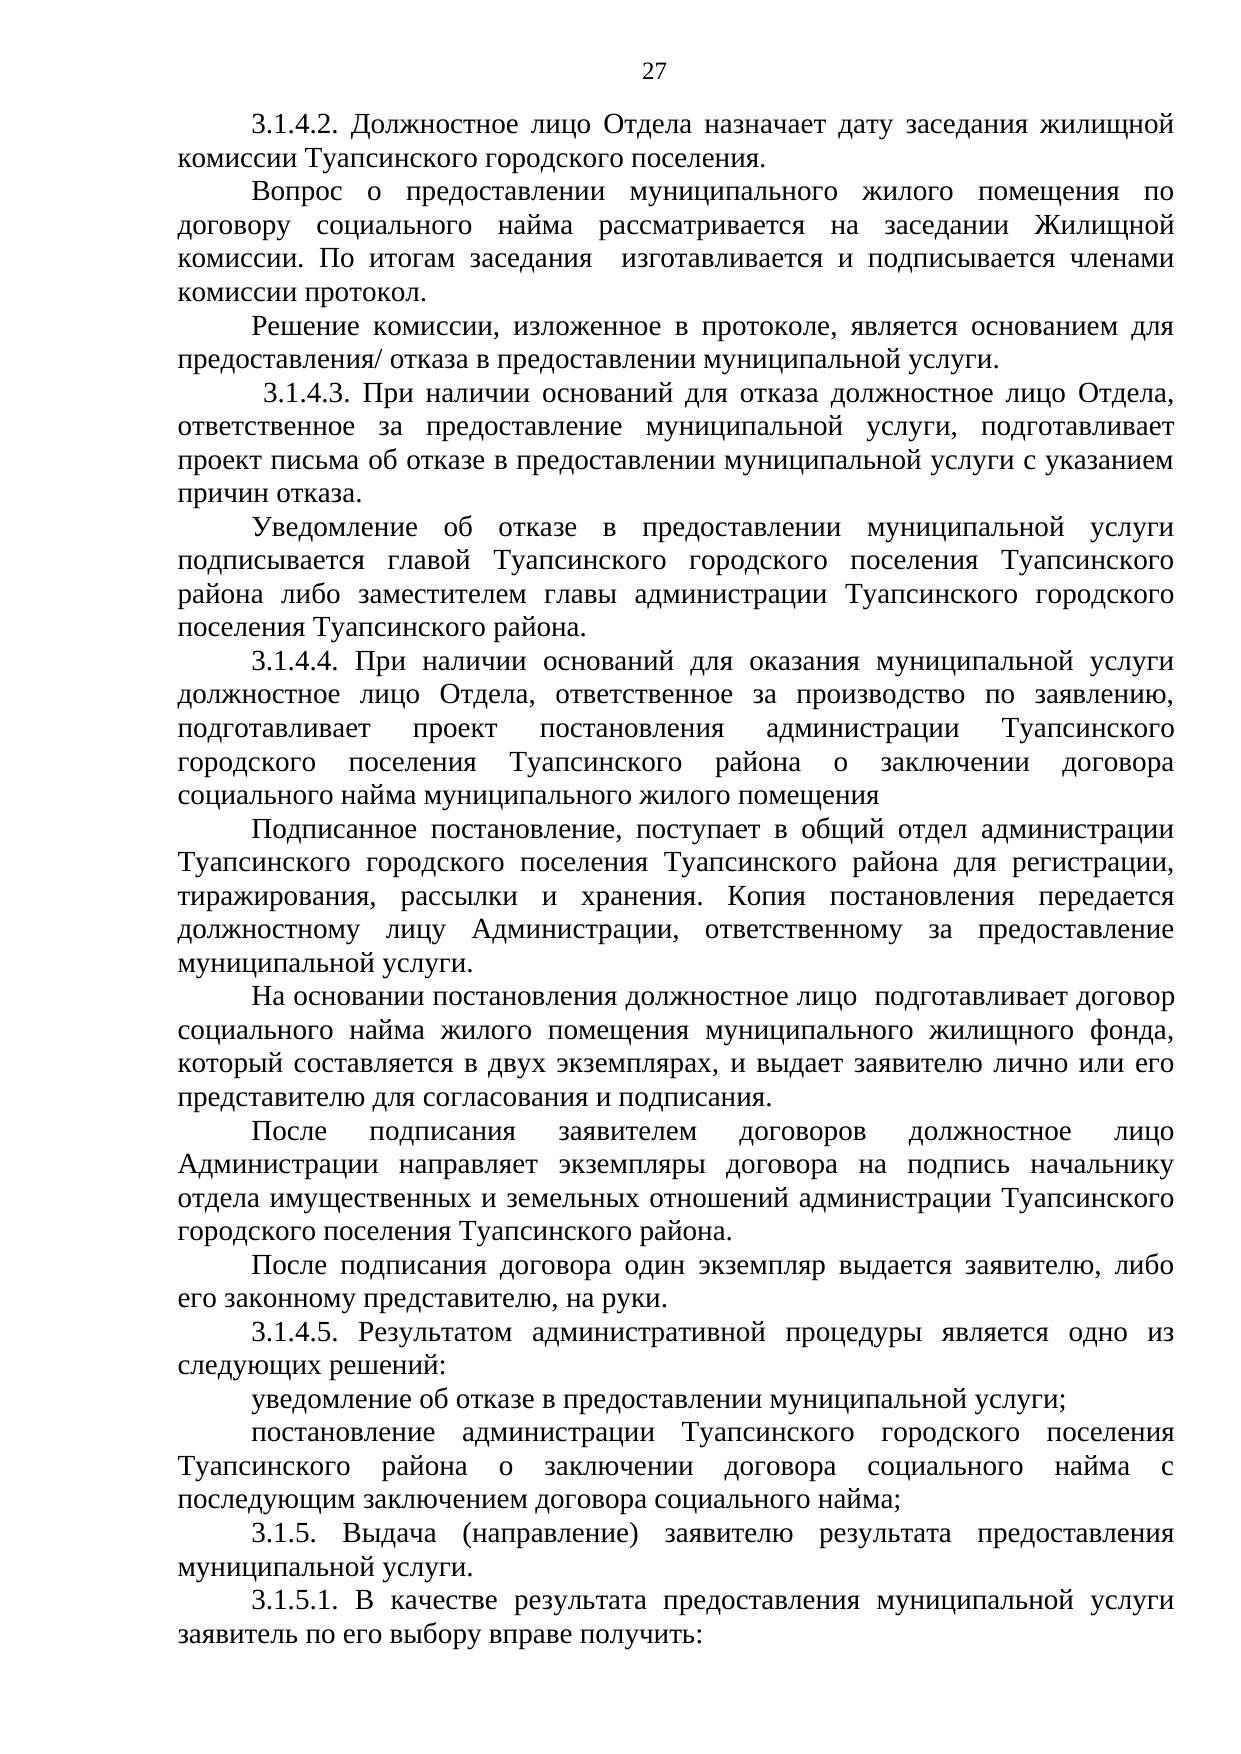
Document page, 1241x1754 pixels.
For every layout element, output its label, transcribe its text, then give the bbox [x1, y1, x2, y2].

text После подписания заявителем договоров должностное лицо Администрации направляет экземпляры договора на подпись начальнику отдела имущественных и земельных отношений администрации Туапсинского городского поселения Туапсинского района. [177, 1113, 1175, 1247]
text 3.1.4.2. Должностное лицо Отдела назначает дату заседания жилищной комиссии Туапсинского городского поселения. [177, 106, 1175, 173]
text 3.1.4.5. Результатом административной процедуры является одно из следующих решений: [177, 1314, 1175, 1381]
text 3.1.4.4. При наличии оснований для оказания муниципальной услуги должностное лицо Отдела, ответственное за производство по заявлению, подготавливает проект постановления администрации Туапсинского городского поселения Туапсинского района о заключении договора социального найма муниципального жилого помещения [177, 643, 1175, 811]
text Подписанное постановление, поступает в общий отдел администрации Туапсинского городского поселения Туапсинского района для регистрации, тиражирования, рассылки и хранения. Копия постановления передается должностному лицу Администрации, ответственному за предоставление муниципальной услуги. [177, 811, 1175, 978]
text 3.1.5. Выдача (направление) заявителю результата предоставления муниципальной услуги. [177, 1515, 1175, 1582]
text 3.1.5.1. В качестве результата предоставления муниципальной услуги заявитель по его выбору вправе получить: [177, 1582, 1175, 1649]
text уведомление об отказе в предоставлении муниципальной услуги; [177, 1381, 1175, 1414]
text После подписания договора один экземпляр выдается заявителю, либо его законному представителю, на руки. [177, 1247, 1175, 1314]
text Уведомление об отказе в предоставлении муниципальной услуги подписывается главой Туапсинского городского поселения Туапсинского района либо заместителем главы администрации Туапсинского городского поселения Туапсинского района. [177, 509, 1175, 643]
text постановление администрации Туапсинского городского поселения Туапсинского района о заключении договора социального найма с последующим заключением договора социального найма; [177, 1414, 1175, 1515]
text 3.1.4.3. При наличии оснований для отказа должностное лицо Отдела, ответственное за предоставление муниципальной услуги, подготавливает проект письма об отказе в предоставлении муниципальной услуги с указанием причин отказа. [177, 375, 1175, 509]
text На основании постановления должностное лицо подготавливает договор социального найма жилого помещения муниципального жилищного фонда, который составляется в двух экземплярах, и выдает заявителю лично или его представителю для согласования и подписания. [177, 978, 1175, 1113]
text Решение комиссии, изложенное в протоколе, является основанием для предоставления/ отказа в предоставлении муниципальной услуги. [177, 308, 1175, 375]
text Вопрос о предоставлении муниципального жилого помещения по договору социального найма рассматривается на заседании Жилищной комиссии. По итогам заседания изготавливается и подписывается членами комиссии протокол. [177, 173, 1175, 308]
